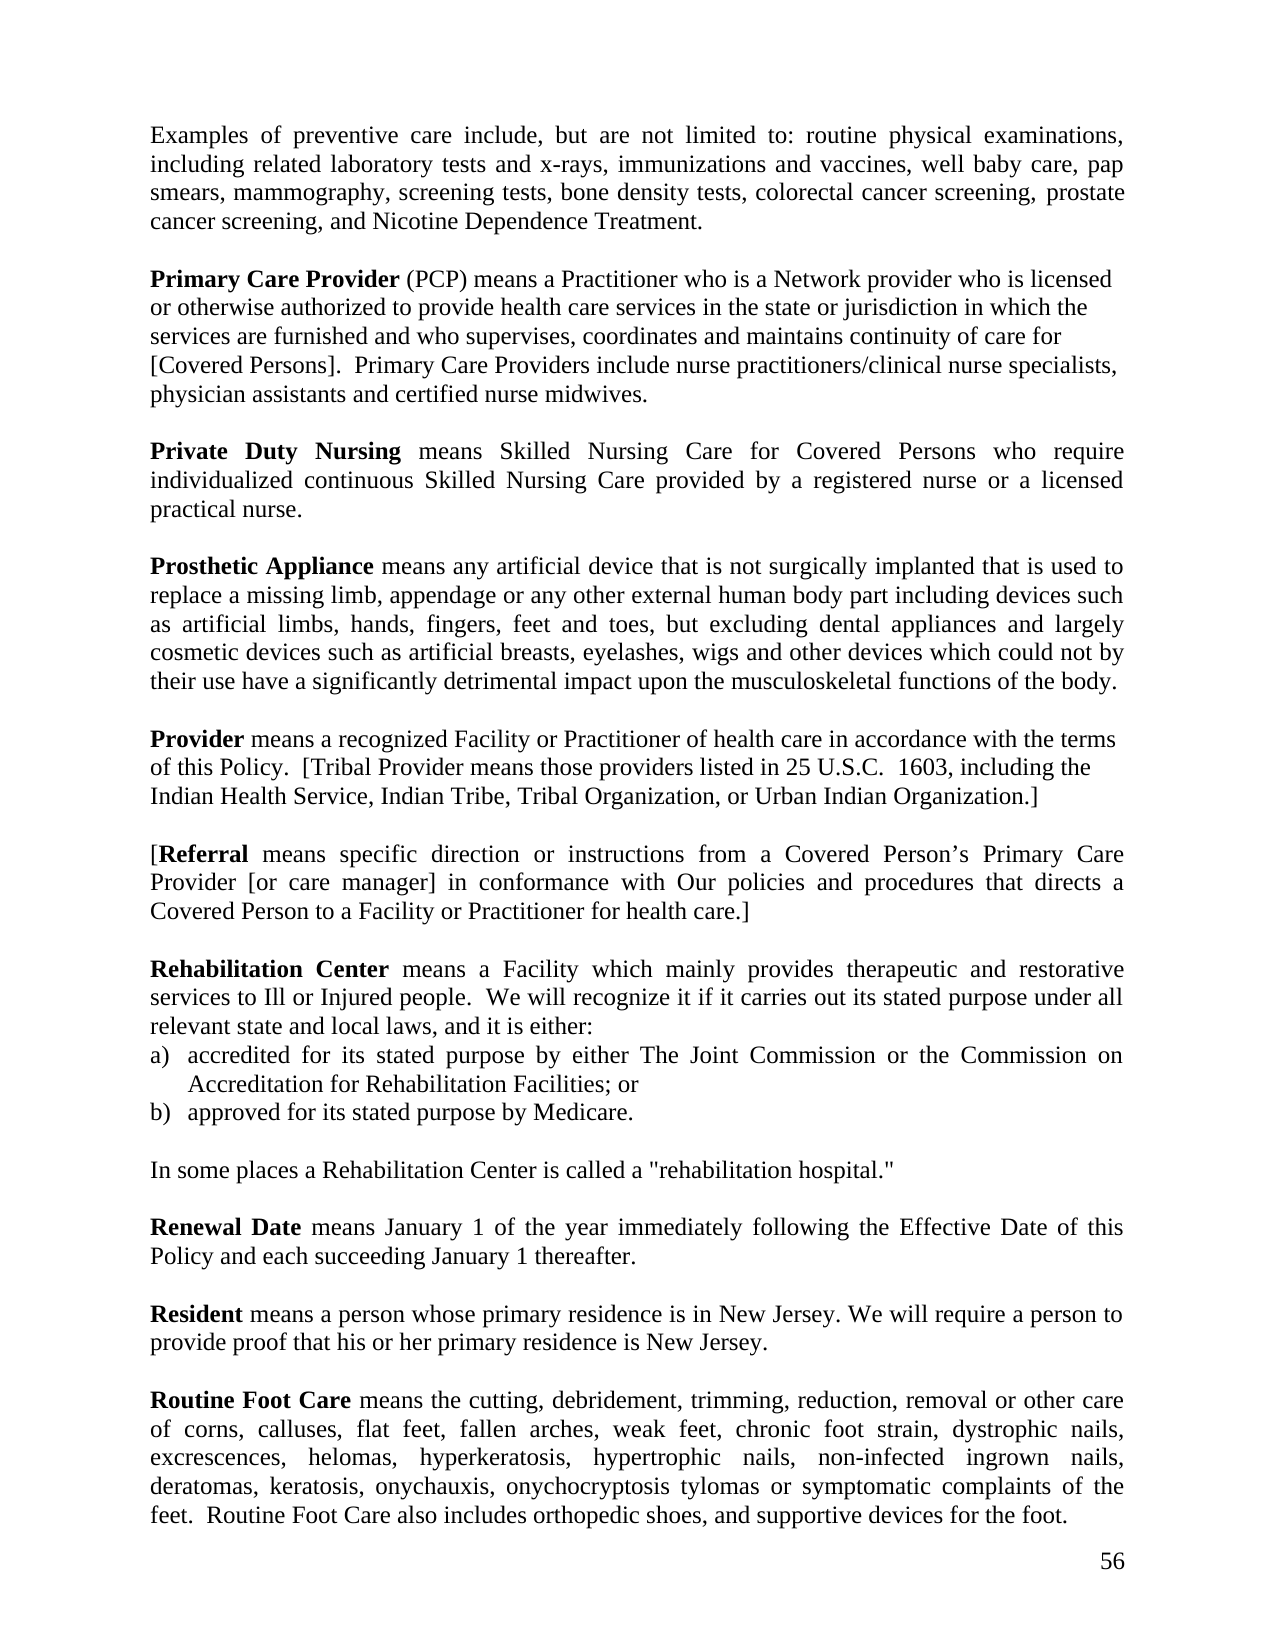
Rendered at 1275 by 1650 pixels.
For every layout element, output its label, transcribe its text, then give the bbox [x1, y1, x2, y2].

list accredited for its stated purpose by either The Joint Commission or the Commission on Accreditation for Rehabilitation Facilities; or [150, 1040, 1125, 1097]
text In some places a is called a "rehabilitation hospital." [150, 1155, 1125, 1184]
text Routine Foot Care means the cutting, debridement, trimming, reduction, removal or other care of corns, calluses, flat feet, fallen arches, weak feet, chronic foot strain, dystrophic nails, excrescences, helomas, hyperkeratosis, hypertrophic nails, non-infected ingrown nails, deratomas, keratosis, onychauxis, onychocryptosis tylomas or symptomatic complaints of the feet. Routine Foot Care also includes orthopedic shoes, and supportive devices for the foot. [150, 1385, 1125, 1529]
text means a Facility which mainly provides therapeutic and restorative services to or Injured people. We will recognize it if it carries out its stated purpose under all relevant state and local laws, and it is either: [150, 954, 1125, 1040]
text Examples of preventive care include, but are not limited to: routine physical examinations, including related laboratory tests and x-rays, immunizations and vaccines, well baby care, pap smears, mammography, screening tests, bone density tests, colorectal cancer screening, prostate cancer screening, and Nicotine Dependence Treatment. [150, 120, 1125, 235]
text Renewal Date means January 1 of the year immediately following the Effective Date of this Policy and each succeeding January 1 thereafter. [150, 1212, 1125, 1270]
list approved for its stated purpose by Medicare. [150, 1097, 1125, 1126]
text Primary Care Provider (PCP) means a Practitioner who is a Network provider who is licensed or otherwise authorized to provide health care services in the state or jurisdiction in which the services are furnished and who supervises, coordinates and maintains continuity of care for [Covered Persons]. Primary Care Providers include nurse practitioners/clinical nurse specialists, physician assistants and certified nurse midwives. [150, 264, 1125, 407]
text Resident means a person whose primary residence is in New Jersey. We will require a person to provide proof that his or her primary residence is . [150, 1299, 1125, 1356]
text Provider means a recognized Facility or Practitioner of health care in accordance with the terms of this Policy. [Tribal Provider means those providers listed in 25 U.S.C. 1603, including the Indian Health Service, Indian Tribe, Tribal Organization, or Urban Indian Organization.] [150, 724, 1125, 810]
text Private Duty Nursing means Skilled Nursing Care for Covered Persons who require individualized continuous Skilled Nursing Care provided by a registered nurse or a licensed practical nurse. [150, 436, 1125, 522]
text Prosthetic Appliance means any artificial device that is not surgically implanted that is used to replace a missing limb, appendage or any other external human body part including devices such as artificial limbs, hands, fingers, feet and toes, but excluding dental appliances and largely cosmetic devices such as artificial breasts, eyelashes, wigs and other devices which could not by their use have a significantly detrimental impact upon the musculoskeletal functions of the body. [150, 551, 1125, 695]
text [Referral means specific direction or instructions from a Covered Person’s Primary Care Provider [or care manager] in conformance with Our policies and procedures that directs a Covered Person to a Facility or Practitioner for health care.] [150, 839, 1125, 925]
